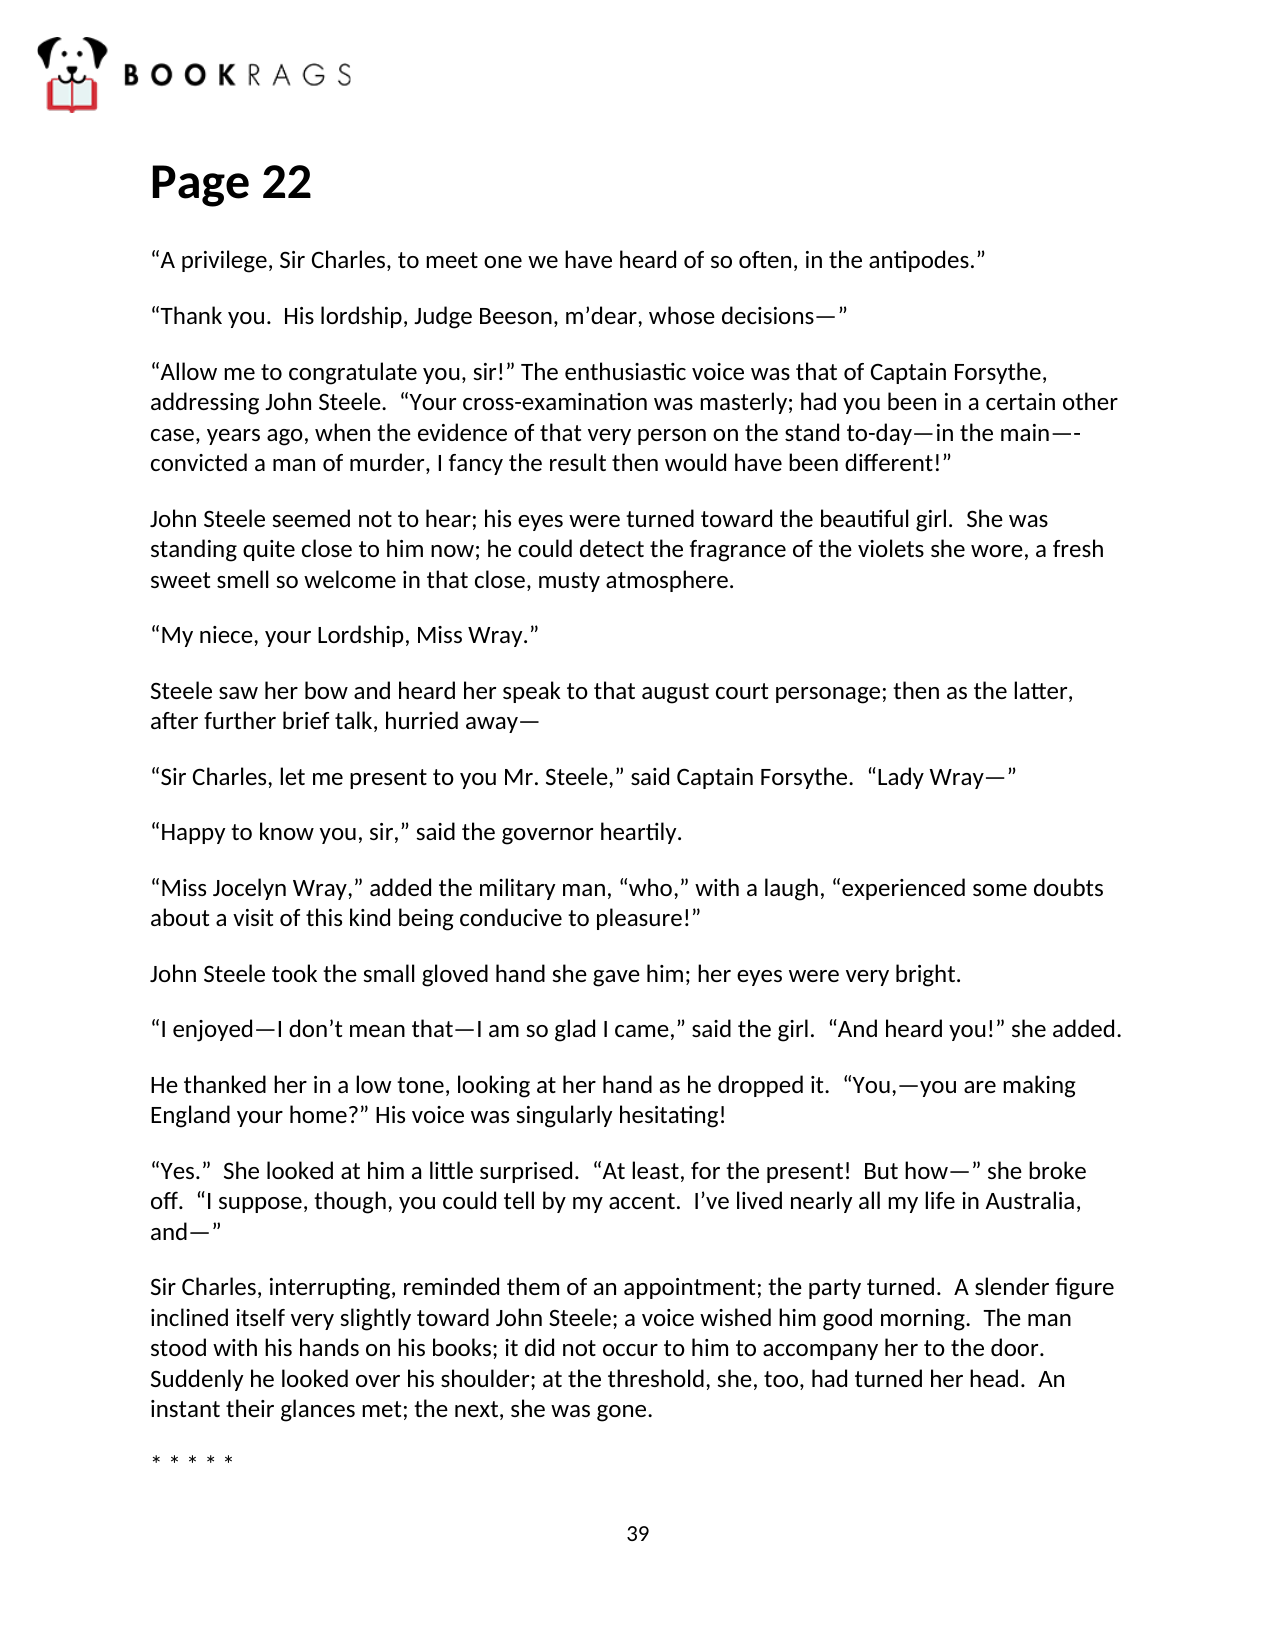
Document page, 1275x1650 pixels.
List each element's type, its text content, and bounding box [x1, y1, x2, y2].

text “Miss Jocelyn Wray,” added the military man, “who,” with a laugh, “experienced some doubts about a visit of this kind being conducive to pleasure!” [150, 872, 1125, 933]
text “Yes.” She looked at him a little surprised. “At least, for the present! But how—­” she broke off. “I suppose, though, you could tell by my accent. I’ve lived nearly all my life in Australia, and—­” [150, 1155, 1125, 1247]
text “A privilege, Sir Charles, to meet one we have heard of so often, in the antipodes.” [150, 244, 1125, 275]
text He thanked her in a low tone, looking at her hand as he dropped it. “You,—­you are making England your home?” His voice was singularly hesitating! [150, 1069, 1125, 1130]
picture [37, 37, 351, 113]
text “Allow me to congratulate you, sir!” The enthusiastic voice was that of Captain Forsythe, addressing John Steele. “Your cross-examination was masterly; had you been in a certain other case, years ago, when the evidence of that very person on the stand to-day—­in the main—­convicted a man of murder, I fancy the result then would have been different!” [150, 356, 1125, 478]
text “I enjoyed—­I don’t mean that—­I am so glad I came,” said the girl. “And heard you!” she added. [150, 1013, 1125, 1044]
text John Steele seemed not to hear; his eyes were turned toward the beautiful girl. She was standing quite close to him now; he could detect the fragrance of the violets she wore, a fresh sweet smell so welcome in that close, musty atmosphere. [150, 503, 1125, 594]
text John Steele took the small gloved hand she gave him; her eyes were very bright. [150, 958, 1125, 988]
text * * * * * [150, 1449, 1125, 1480]
text “Sir Charles, let me present to you Mr. Steele,” said Captain Forsythe. “Lady Wray—­” [150, 761, 1125, 791]
text “Happy to know you, sir,” said the governor heartily. [150, 816, 1125, 847]
text Steele saw her bow and heard her speak to that august court personage; then as the latter, after further brief talk, hurried away—­ [150, 675, 1125, 736]
text Sir Charles, interrupting, reminded them of an appointment; the party turned. A slender figure inclined itself very slightly toward John Steele; a voice wished him good morning. The man stood with his hands on his books; it did not occur to him to accompany her to the door. Suddenly he looked over his shoulder; at the threshold, she, too, had turned her head. An instant their glances met; the next, she was gone. [150, 1272, 1125, 1424]
text Page 22 [150, 150, 1125, 211]
text “Thank you. His lordship, Judge Beeson, m’dear, whose decisions—­” [150, 300, 1125, 331]
text “My niece, your Lordship, Miss Wray.” [150, 619, 1125, 650]
